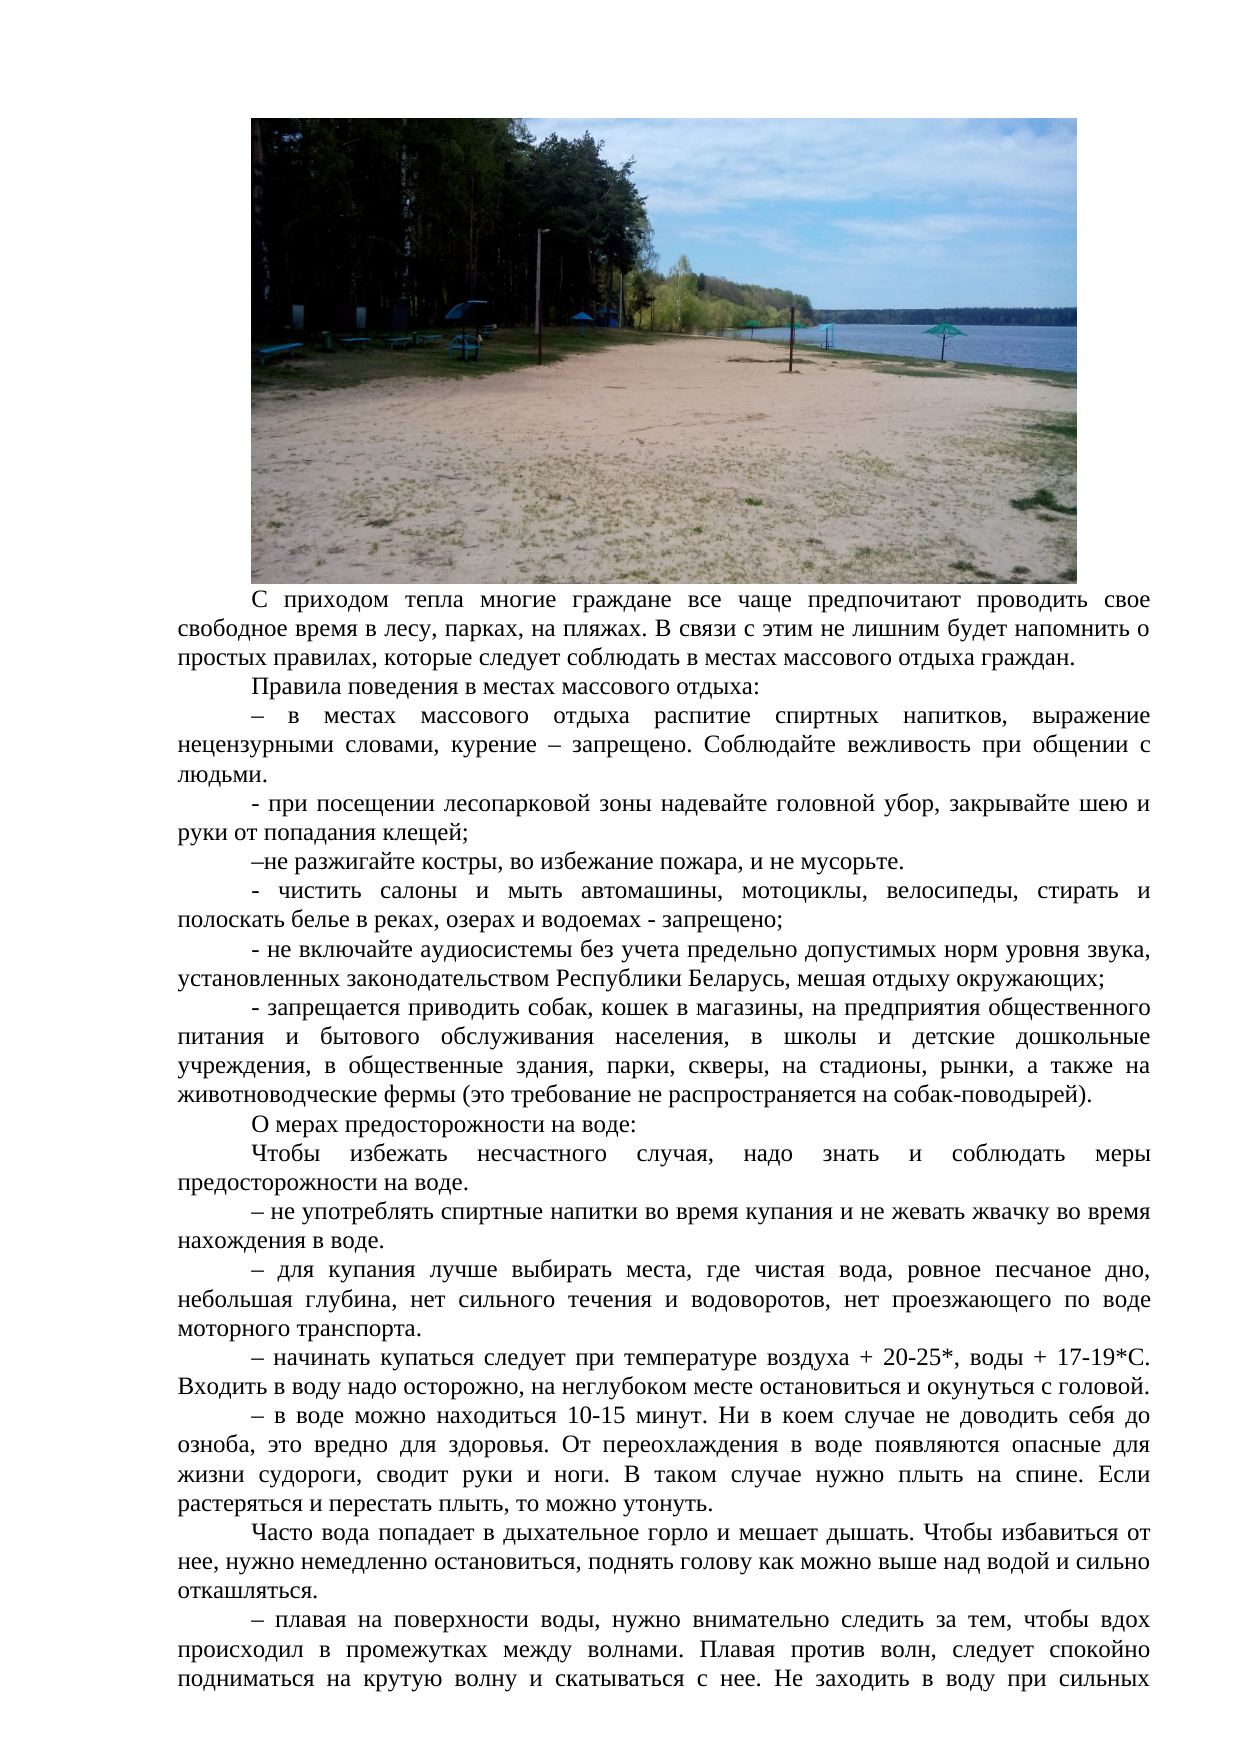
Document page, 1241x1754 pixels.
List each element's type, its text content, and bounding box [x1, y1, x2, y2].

text – в местах массового отдыха распитие спиртных напитков, выражение нецензурными словами, курение – запрещено. Соблюдайте вежливость при общении с людьми. [177, 700, 1152, 788]
text –не разжигайте костры, во избежание пожара, и не мусорьте. [177, 846, 1152, 875]
text Часто вода попадает в дыхательное горло и мешает дышать. Чтобы избавиться от нее, нужно немедленно остановиться, поднять голову как можно выше над водой и сильно откашляться. [177, 1517, 1152, 1604]
text Чтобы избежать несчастного случая, надо знать и соблюдать меры предосторожности на воде. [177, 1138, 1152, 1196]
text Правила поведения в местах массового отдыха: [177, 671, 1152, 700]
text – в воде можно находиться 10-15 минут. Ни в коем случае не доводить себя до озноба, это вредно для здоровья. От переохлаждения в воде появляются опасные для жизни судороги, сводит руки и ноги. В таком случае нужно плыть на спине. Если растеряться и перестать плыть, то можно утонуть. [177, 1400, 1152, 1517]
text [177, 1604, 1152, 1692]
text С приходом тепла многие граждане все чаще предпочитают проводить свое свободное время в лесу, парках, на пляжах. В связи с этим не лишним будет напомнить о простых правилах, которые следует соблюдать в местах массового отдыха граждан. [177, 584, 1152, 671]
text - не включайте аудиосистемы без учета предельно допустимых норм уровня звука, установленных законодательством Республики Беларусь, мешая отдыху окружающих; [177, 934, 1152, 992]
text - запрещается приводить собак, кошек в магазины, на предприятия общественного питания и бытового обслуживания населения, в школы и детские дошкольные учреждения, в общественные здания, парки, скверы, на стадионы, рынки, а также на животноводческие фермы (это требование не распространяется на собак-поводырей). [177, 992, 1152, 1109]
text – не употреблять спиртные напитки во время купания и не жевать жвачку во время нахождения в воде. [177, 1196, 1152, 1254]
text - чистить салоны и мыть автомашины, мотоциклы, велосипеды, стирать и полоскать белье в реках, озерах и водоемах - запрещено; [177, 875, 1152, 934]
text – начинать купаться следует при температуре воздуха + 20-25*, воды + 17-19*С. Входить в воду надо осторожно, на неглубоком месте остановиться и окунуться с головой. [177, 1342, 1152, 1400]
picture [251, 118, 1077, 584]
text – для купания лучше выбирать места, где чистая вода, ровное песчаное дно, небольшая глубина, нет сильного течения и водоворотов, нет проезжающего по воде моторного транспорта. [177, 1254, 1152, 1342]
text О мерах предосторожности на воде: [177, 1109, 1152, 1138]
text - при посещении лесопарковой зоны надевайте головной убор, закрывайте шею и руки от попадания клещей; [177, 788, 1152, 846]
